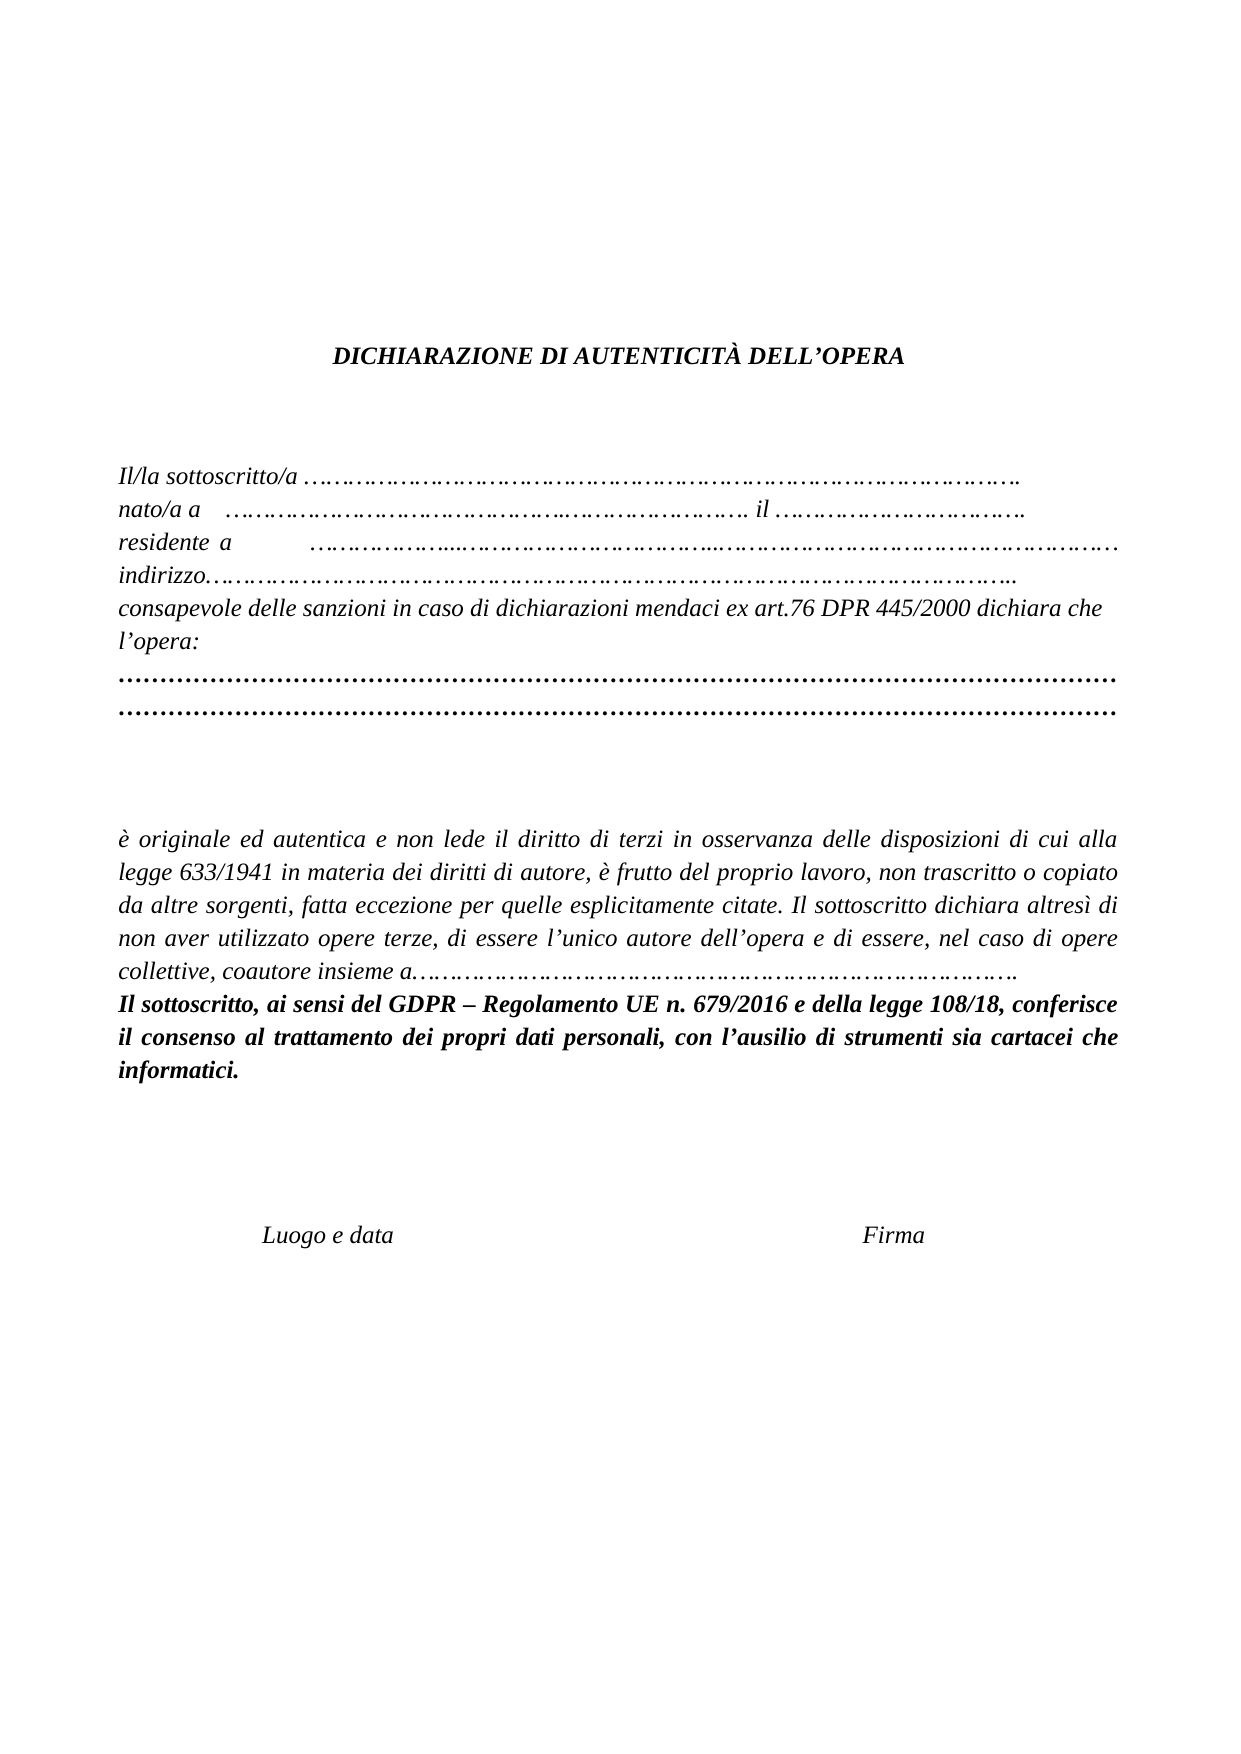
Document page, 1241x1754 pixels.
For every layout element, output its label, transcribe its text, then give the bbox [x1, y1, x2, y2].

text Il sottoscritto, ai sensi del GDPR – Regolamento UE n. 679/2016 e della legge 108/18, conferisce il consenso al trattamento dei propri dati personali, con l’ausilio di strumenti sia cartacei che informatici. [118, 989, 1122, 1084]
text è originale ed autentica e non lede il diritto di terzi in osservanza delle disposizioni di cui alla legge 633/1941 in materia dei diritti di autore, è frutto del proprio lavoro, non trascritto o copiato da altre sorgenti, fatta eccezione per quelle esplicitamente citate. Il sottoscritto dichiara altresì di non aver utilizzato opere terze, di essere l’unico autore dell’opera e di essere, nel caso di opere collettive, coautore insieme a………………………………………………………………………. [118, 824, 1122, 985]
text residente a ………………...……………………………..……………………………………………… indirizzo……………………………………………………………………………………………….. [118, 527, 1122, 588]
text Il/la sottoscritto/a ……………………………………………………………………………………. [118, 461, 1122, 489]
text consapevole delle sanzioni in caso di dichiarazioni mendaci ex art.76 DPR 445/2000 dichiara che l’opera: [118, 593, 1122, 654]
text DICHIARAZIONE DI AUTENTICITÀ DELL’OPERA [118, 341, 1122, 370]
text nato/a a ……………………………………….……………………. il ……………………………. [118, 494, 1122, 522]
text Luogo e data Firma [118, 1220, 1122, 1249]
text …………………………………………………………………………………………………………………………………………………………………………………………………………………… [118, 659, 1122, 721]
